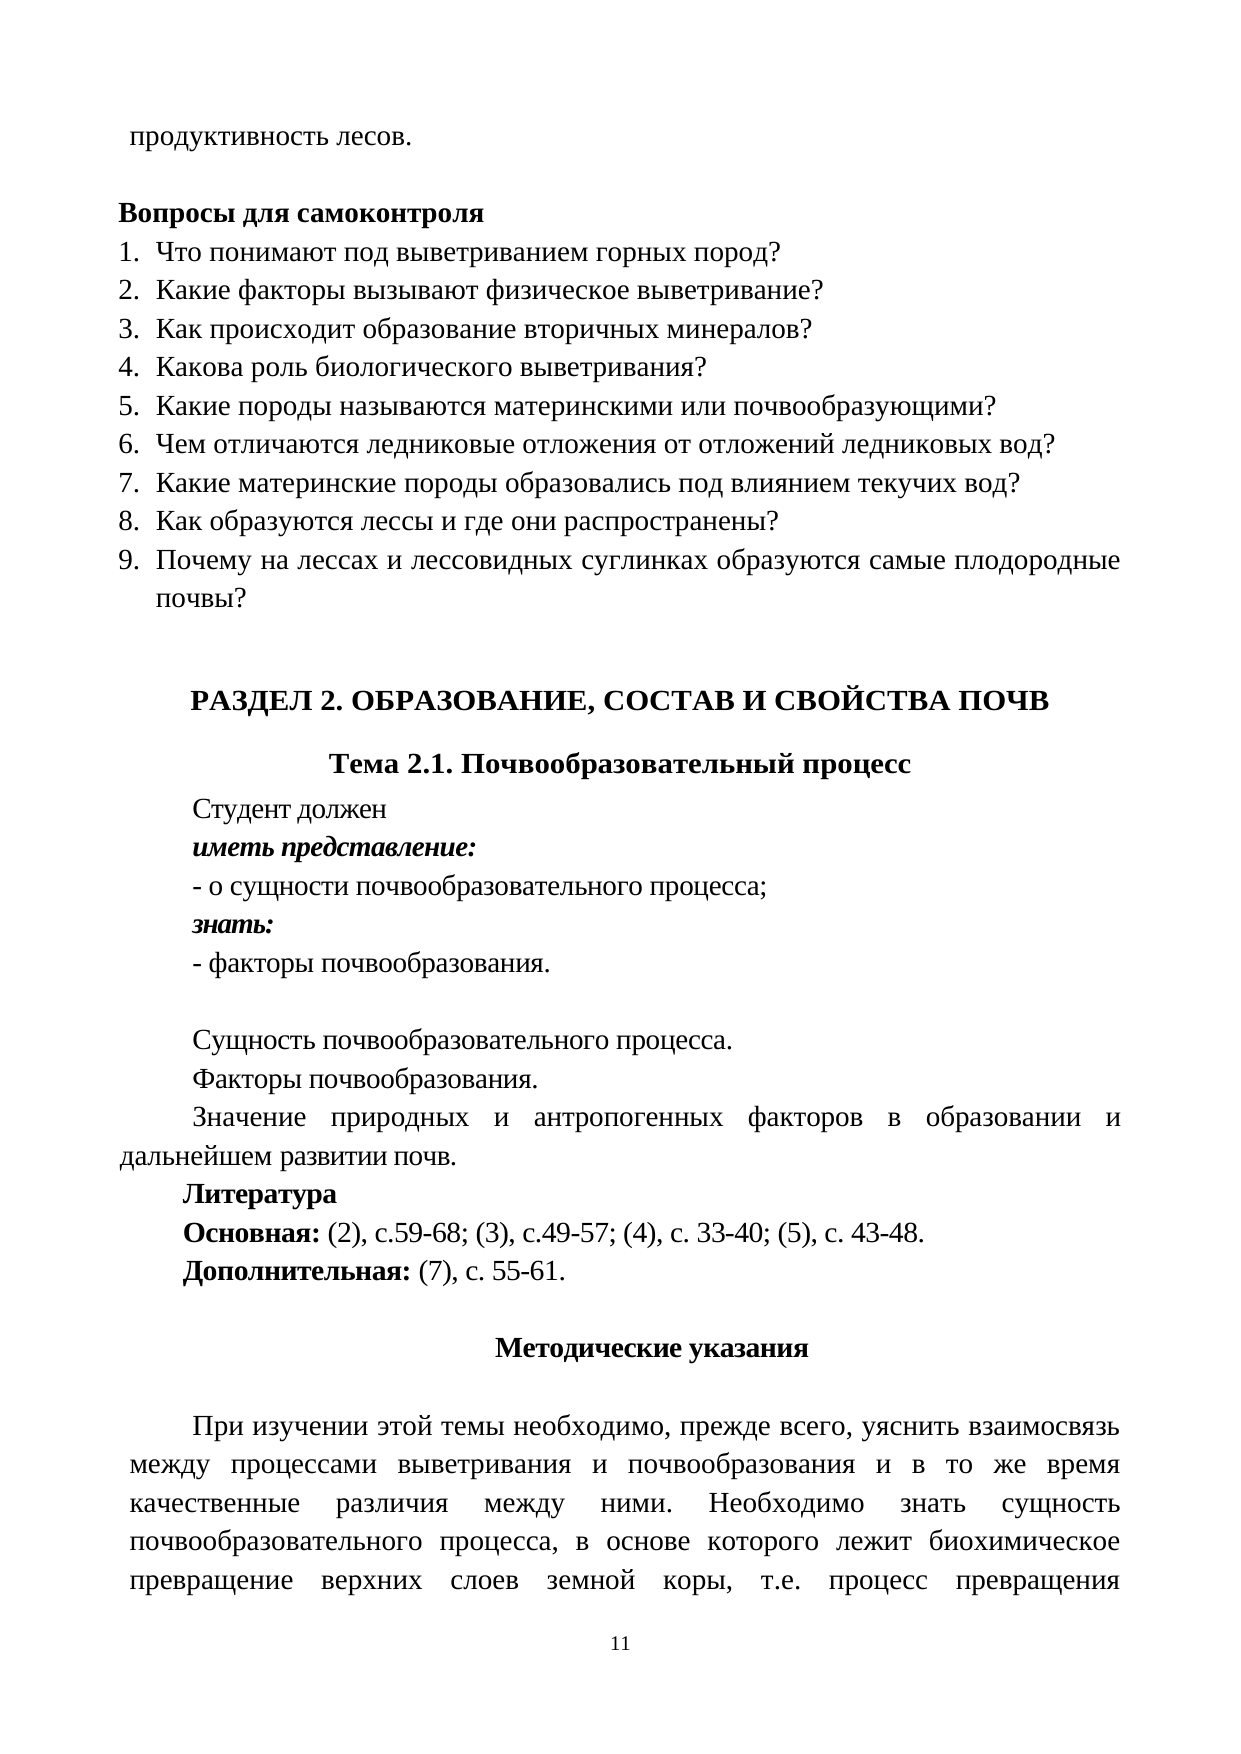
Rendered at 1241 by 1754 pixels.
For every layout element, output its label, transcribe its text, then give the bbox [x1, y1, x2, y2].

subtitle РАЗДЕЛ 2. ОБРАЗОВАНИЕ, СОСТАВ И СВОЙСТВА ПОЧВ [118, 683, 1122, 716]
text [129, 118, 1121, 152]
list Как происходит образование вторичных минералов? [118, 311, 1122, 344]
text Вопросы для самоконтроля [118, 195, 1121, 229]
text Факторы почвообразования. [119, 1061, 1121, 1094]
list Почему на лессах и лессовидных суглинках образуются самые плодородные почвы? [118, 542, 1122, 614]
list Что понимают под выветриванием горных пород? [118, 234, 1122, 267]
text - о сущности почвообразовательного процесса; [177, 868, 849, 902]
text Основная: (2), с.59-68; (3), с.49-57; (4), с. 33-40; (5), с. 43-48. [129, 1215, 1121, 1248]
text Литература [129, 1176, 1121, 1210]
text Сущность почвообразовательного процесса. [119, 1022, 1121, 1056]
text - факторы почвообразования. [192, 945, 1122, 979]
list Чем отличаются ледниковые отложения от отложений ледниковых вод? [118, 426, 1122, 460]
list Какова роль биологического выветривания? [118, 349, 1122, 383]
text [129, 1408, 1121, 1595]
text Дополнительная: (7), с. 55-61. [129, 1253, 1121, 1287]
list Какие породы называются материнскими или почвообразующими? [118, 388, 1122, 421]
text Методические указания [129, 1331, 1121, 1364]
text знать: [192, 907, 849, 940]
list Какие факторы вызывают физическое выветривание? [118, 272, 1122, 306]
list Как образуются лессы и где они распространены? [118, 503, 1122, 537]
text Значение природных и антропогенных факторов в образовании и дальнейшем развитии почв. [119, 1099, 1121, 1171]
text иметь представление: [177, 829, 693, 863]
text Студент должен [173, 791, 693, 824]
subtitle Тема 2.1. Почвообразовательный процесс [118, 746, 1122, 780]
list Какие материнские породы образовались под влиянием текучих вод? [118, 465, 1122, 498]
